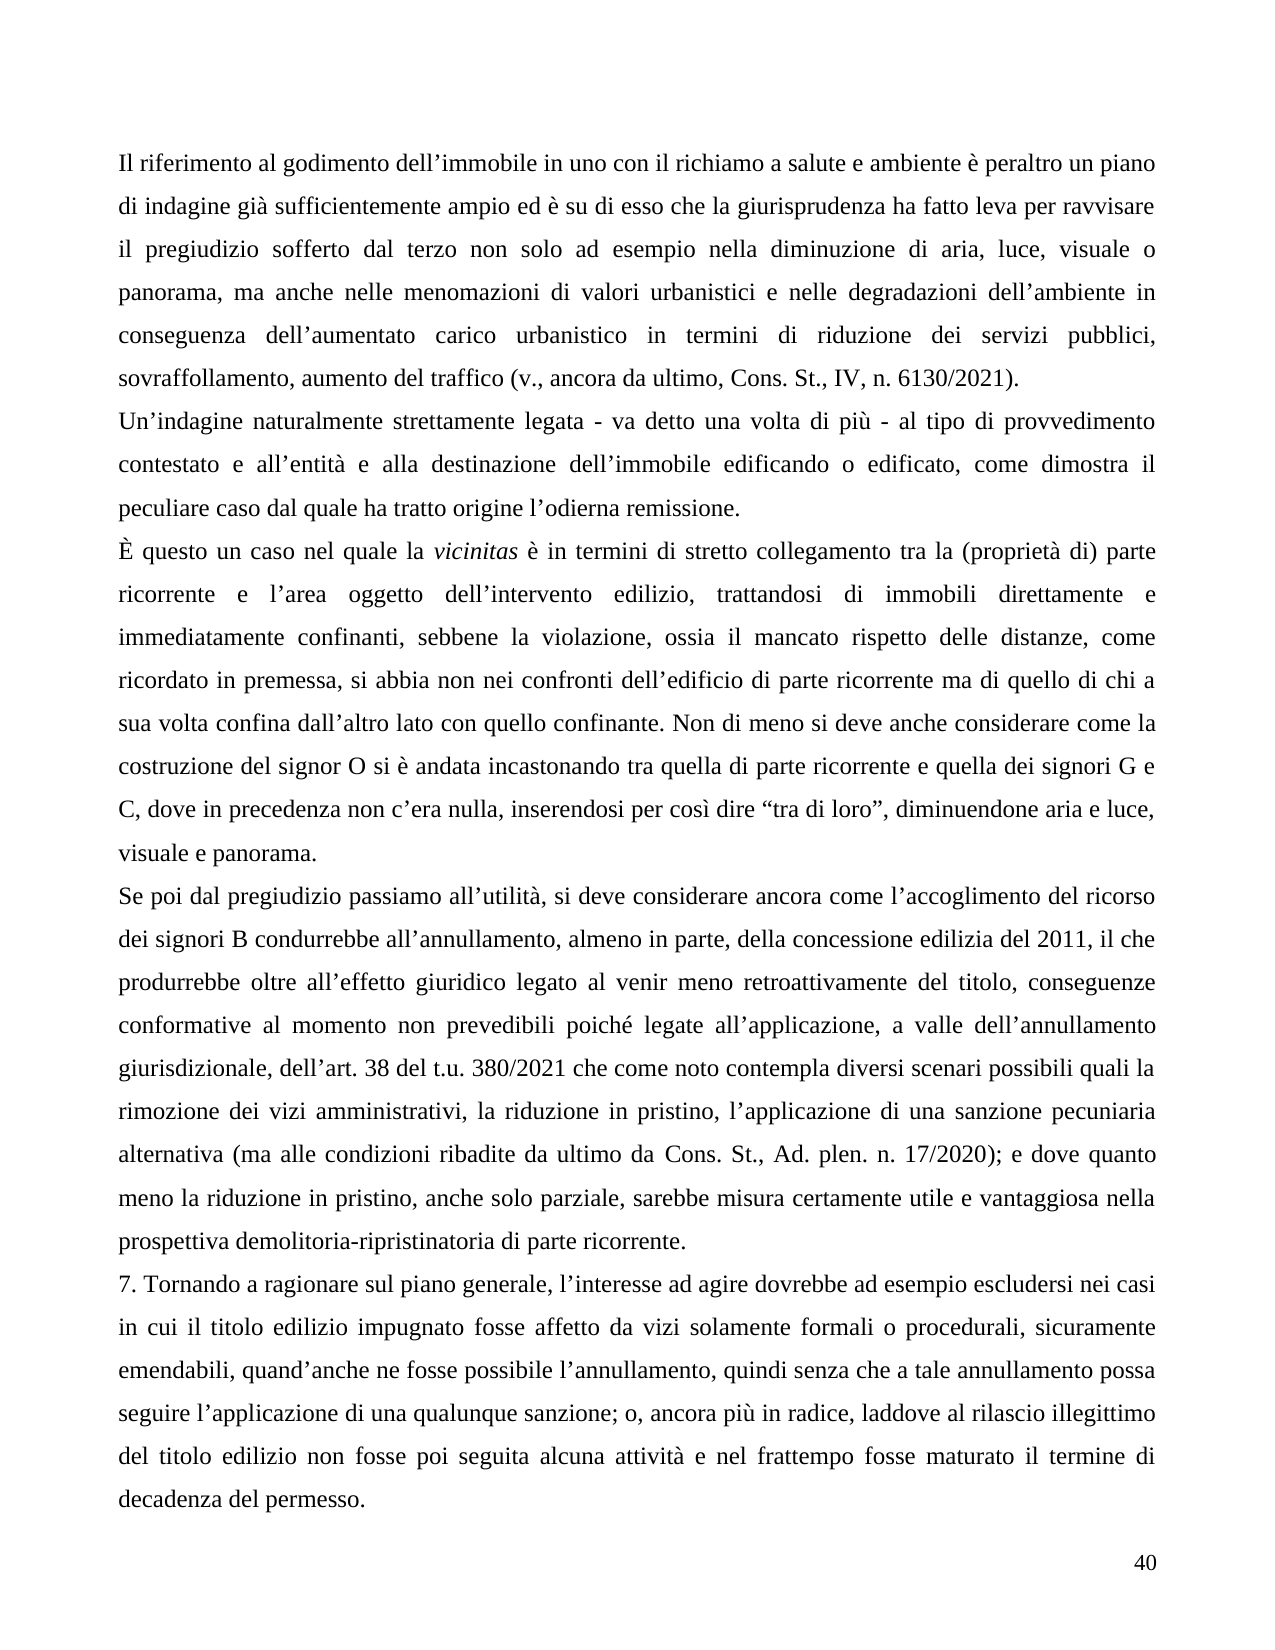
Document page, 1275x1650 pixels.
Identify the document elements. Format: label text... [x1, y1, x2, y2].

text Se poi dal pregiudizio passiamo all’utilità, si deve considerare ancora come l’accoglimento del ricorso dei signori B condurrebbe all’annullamento, almeno in parte, della concessione edilizia del 2011, il che produrrebbe oltre all’effetto giuridico legato al venir meno retroattivamente del titolo, conseguenze conformative al momento non prevedibili poiché legate all’applicazione, a valle dell’annullamento giurisdizionale, dell’art. 38 del t.u. 380/2021 che come noto contempla diversi scenari possibili quali la rimozione dei vizi amministrativi, la riduzione in pristino, l’applicazione di una sanzione pecuniaria alternativa (ma alle condizioni ribadite da ultimo da Cons. St., Ad. plen. n. 17/2020); e dove quanto meno la riduzione in pristino, anche solo parziale, sarebbe misura certamente utile e vantaggiosa nella prospettiva demolitoria-ripristinatoria di parte ricorrente. [118, 881, 1157, 1254]
text È questo un caso nel quale la vicinitas è in termini di stretto collegamento tra la (proprietà di) parte ricorrente e l’area oggetto dell’intervento edilizio, trattandosi di immobili direttamente e immediatamente confinanti, sebbene la violazione, ossia il mancato rispetto delle distanze, come ricordato in premessa, si abbia non nei confronti dell’edificio di parte ricorrente ma di quello di chi a sua volta confina dall’altro lato con quello confinante. Non di meno si deve anche considerare come la costruzione del signor O si è andata incastonando tra quella di parte ricorrente e quella dei signori G e C, dove in precedenza non c’era nulla, inserendosi per così dire “tra di loro”, diminuendone aria e luce, visuale e panorama. [118, 536, 1157, 866]
text Il riferimento al godimento dell’immobile in uno con il richiamo a salute e ambiente è peraltro un piano di indagine già sufficientemente ampio ed è su di esso che la giurisprudenza ha fatto leva per ravvisare il pregiudizio sofferto dal terzo non solo ad esempio nella diminuzione di aria, luce, visuale o panorama, ma anche nelle menomazioni di valori urbanistici e nelle degradazioni dell’ambiente in conseguenza dell’aumentato carico urbanistico in termini di riduzione dei servizi pubblici, sovraffollamento, aumento del traffico (v., ancora da ultimo, Cons. St., IV, n. 6130/2021). [118, 148, 1157, 392]
text 7. Tornando a ragionare sul piano generale, l’interesse ad agire dovrebbe ad esempio escludersi nei casi in cui il titolo edilizio impugnato fosse affetto da vizi solamente formali o procedurali, sicuramente emendabili, quand’anche ne fosse possibile l’annullamento, quindi senza che a tale annullamento possa seguire l’applicazione di una qualunque sanzione; o, ancora più in radice, laddove al rilascio illegittimo del titolo edilizio non fosse poi seguita alcuna attività e nel frattempo fosse maturato il termine di decadenza del permesso. [118, 1269, 1157, 1513]
text Un’indagine naturalmente strettamente legata - va detto una volta di più - al tipo di provvedimento contestato e all’entità e alla destinazione dell’immobile edificando o edificato, come dimostra il peculiare caso dal quale ha tratto origine l’odierna remissione. [118, 406, 1157, 521]
